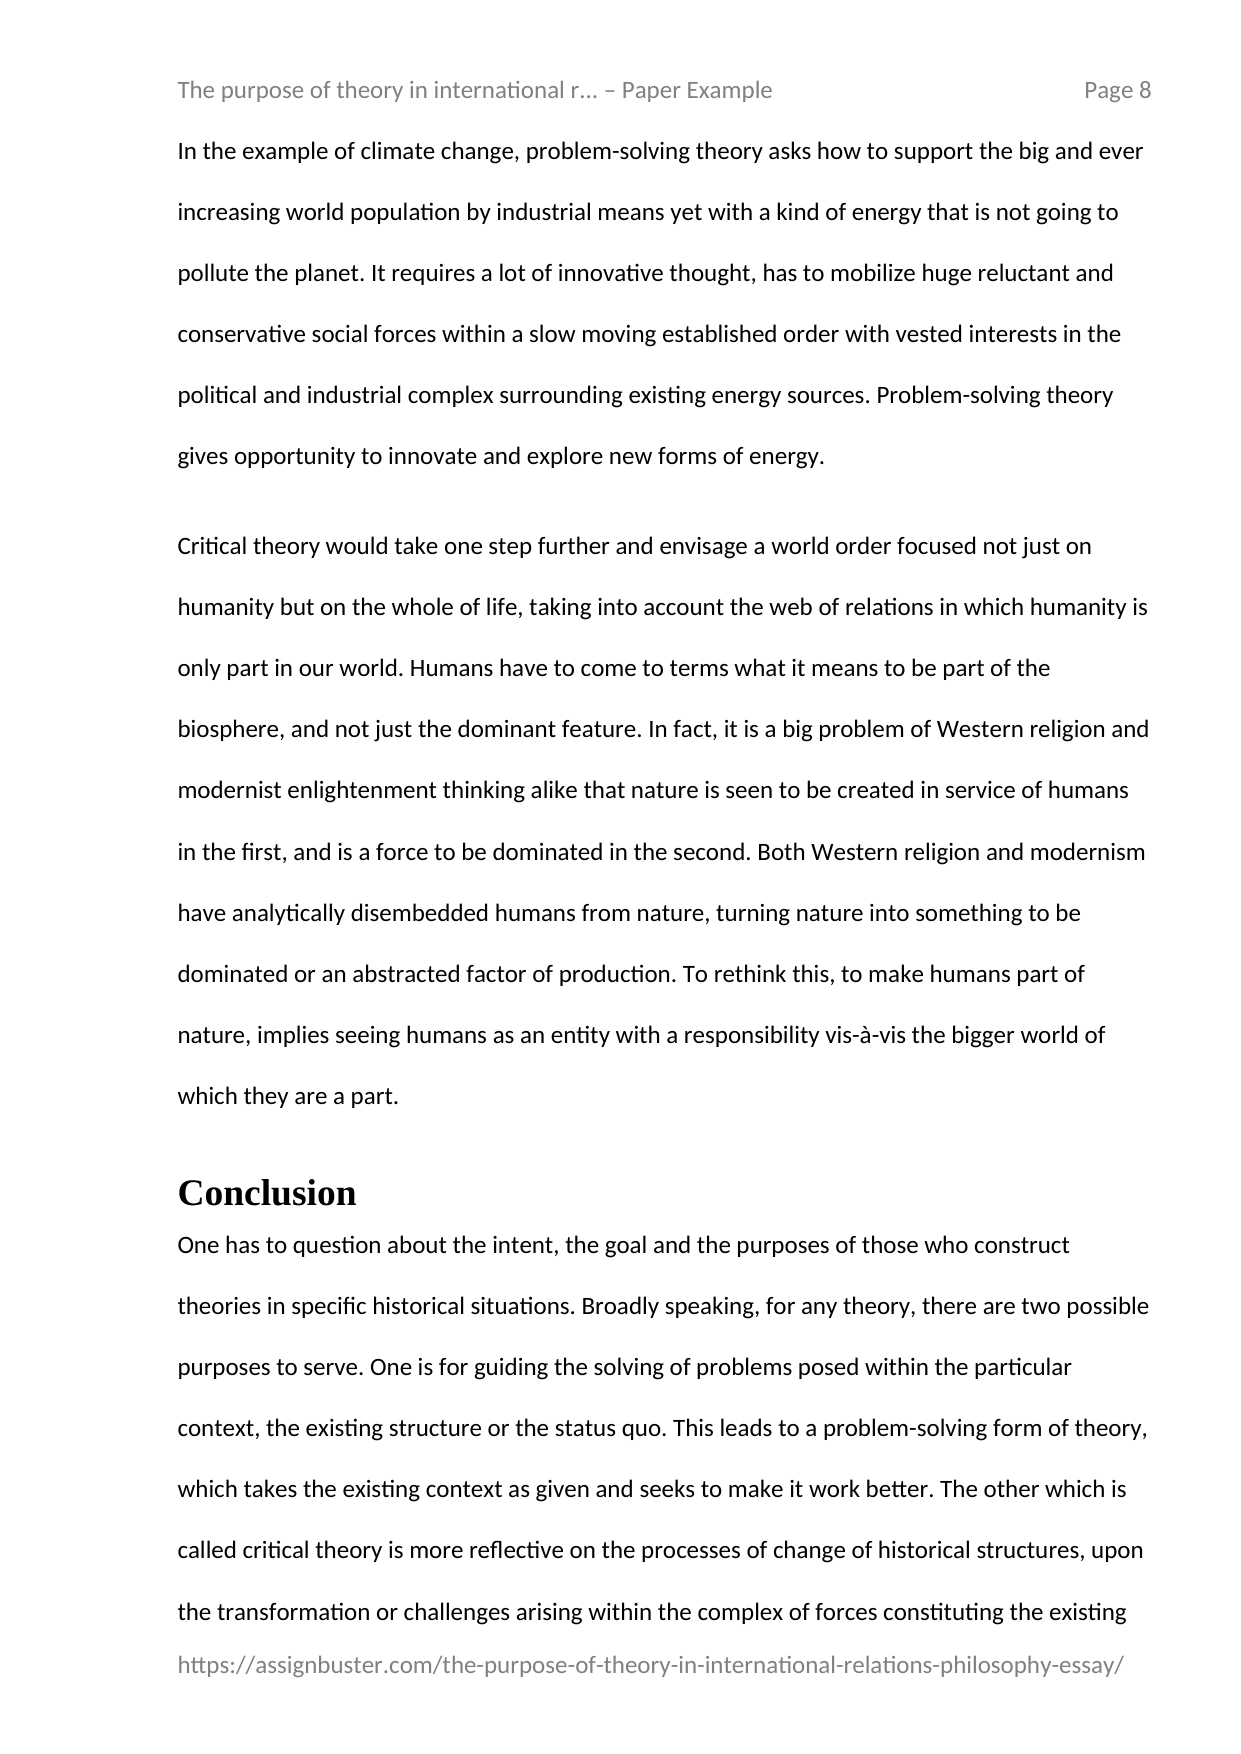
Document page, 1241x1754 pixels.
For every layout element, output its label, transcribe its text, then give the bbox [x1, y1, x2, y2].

text In the example of climate change, problem-solving theory asks how to support the big and ever increasing world population by industrial means yet with a kind of energy that is not going to pollute the planet. It requires a lot of innovative thought, has to mobilize huge reluctant and conservative social forces within a slow moving established order with vested interests in the political and industrial complex surrounding existing energy sources. Problem-solving theory gives opportunity to innovate and explore new forms of energy. [177, 135, 1152, 471]
text Critical theory would take one step further and envisage a world order focused not just on humanity but on the whole of life, taking into account the web of relations in which humanity is only part in our world. Humans have to come to terms what it means to be part of the biosphere, and not just the dominant feature. In fact, it is a big problem of Western religion and modernist enlightenment thinking alike that nature is seen to be created in service of humans in the first, and is a force to be dominated in the second. Both Western religion and modernism have analytically disembedded humans from nature, turning nature into something to be dominated or an abstracted factor of production. To rethink this, to make humans part of nature, implies seeing humans as an entity with a responsibility vis-à-vis the bigger world of which they are a part. [177, 531, 1152, 1110]
subtitle Conclusion [177, 1170, 1152, 1213]
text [177, 1229, 1152, 1626]
